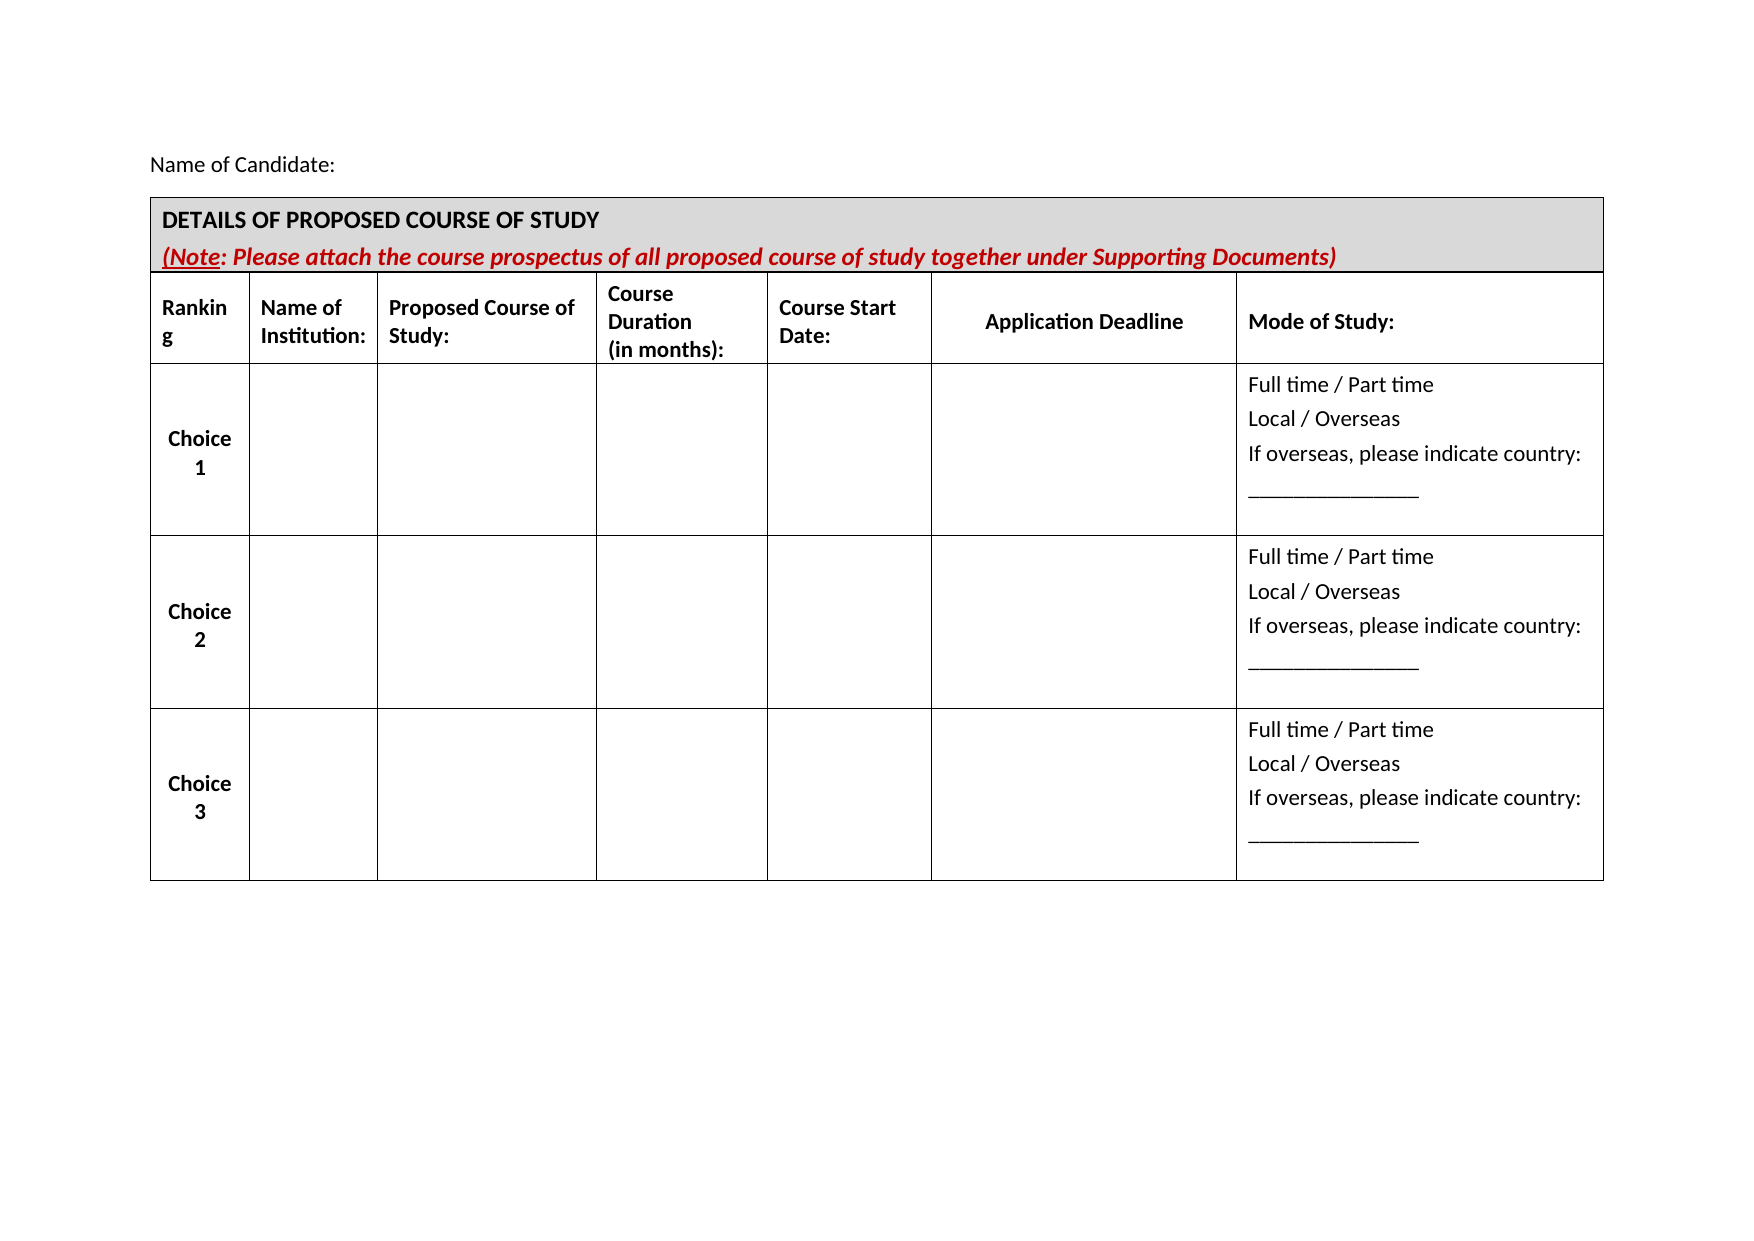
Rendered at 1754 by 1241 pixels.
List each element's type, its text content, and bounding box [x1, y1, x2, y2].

table_cell [597, 364, 767, 535]
table_cell [597, 536, 767, 708]
table_cell Full time / Part time Local / Overseas If overseas, please indicate country: _______________ [1237, 709, 1603, 880]
table_header Details of Proposed Course of Study (Note: Please attach the course prospectus of all proposed course of study together under Supporting Documents) [151, 198, 1603, 271]
table_cell Mode of Study: [1237, 273, 1603, 363]
table_cell [250, 536, 377, 708]
table_cell [378, 709, 596, 880]
table_cell Course Start Date: [768, 273, 931, 363]
table_cell Course Duration (in months): [597, 273, 767, 363]
table_cell [768, 536, 931, 708]
table_cell Full time / Part time Local / Overseas If overseas, please indicate country: _______________ [1237, 536, 1603, 708]
table_cell [378, 364, 596, 535]
table_cell Application Deadline [932, 273, 1236, 363]
table_cell [932, 536, 1236, 708]
table_cell Choice 3 [151, 709, 249, 880]
table_cell [768, 709, 931, 880]
table_cell [250, 364, 377, 535]
table_cell Ranking [151, 273, 249, 363]
table_cell Proposed Course of Study: [378, 273, 596, 363]
text Name of Candidate: [150, 150, 1604, 178]
table_cell Choice 1 [151, 364, 249, 535]
table_cell Name of Institution: [250, 273, 377, 363]
table_cell Choice 2 [151, 536, 249, 708]
table_cell [378, 536, 596, 708]
table_cell Full time / Part time Local / Overseas If overseas, please indicate country: _______________ [1237, 364, 1603, 535]
table_cell [597, 709, 767, 880]
table_cell [932, 709, 1236, 880]
table_cell [768, 364, 931, 535]
table_cell [932, 364, 1236, 535]
table_cell [250, 709, 377, 880]
